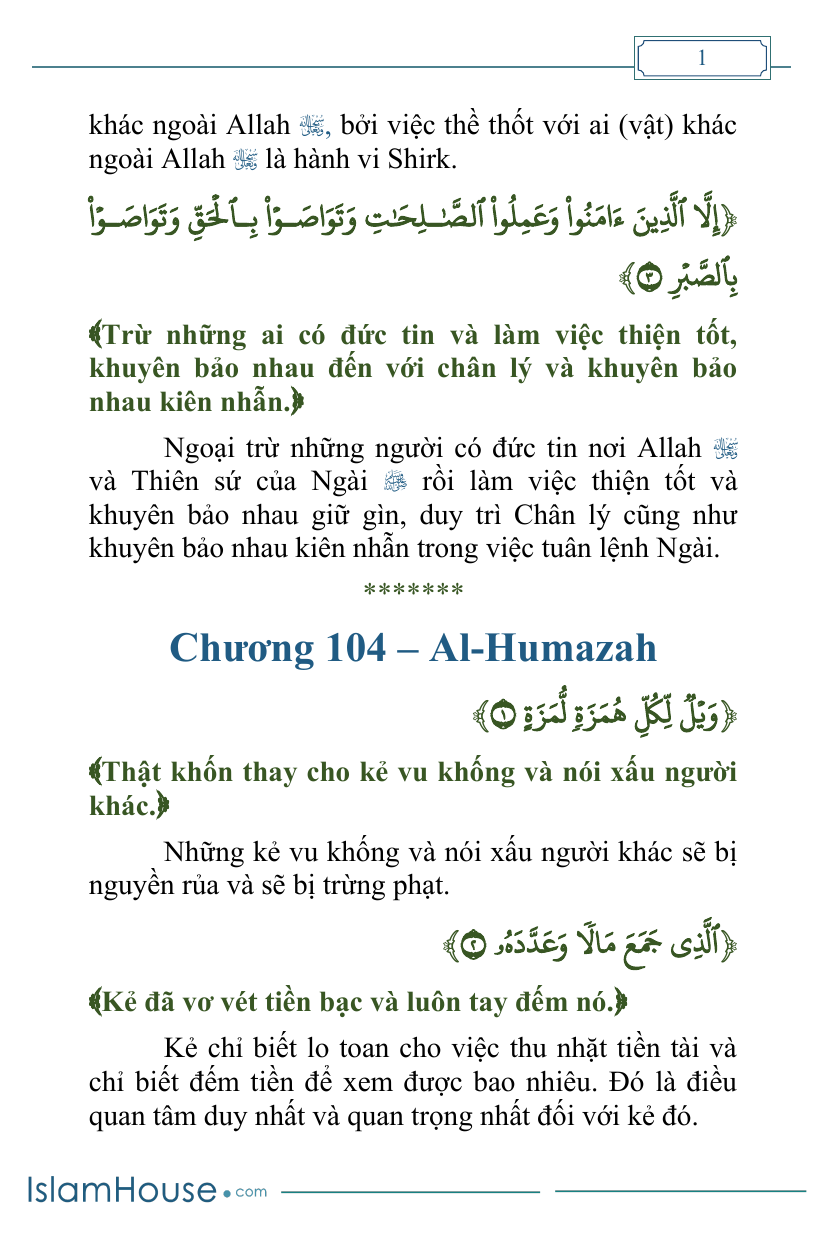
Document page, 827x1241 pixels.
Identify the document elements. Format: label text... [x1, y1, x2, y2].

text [89, 107, 738, 174]
text ﴿إِلَّا ٱلَّذِينَ ءَامَنُواْ وَعَمِلُواْ ٱلصَّٰلِحَٰتِ وَتَوَاصَوۡاْ بِٱلۡحَقِّ وَتَوَاصَوۡاْ بِٱلصَّبۡرِ ٣﴾ [89, 187, 738, 304]
text Ngoại trừ những người có đức tin nơi Allah và Thiên sứ của Ngài rồi làm việc thiện tốt và khuyên bảo nhau giữ gìn, duy trì Chân lý cũng như khuyên bảo nhau kiên nhẫn trong việc tuân lệnh Ngài. [89, 430, 738, 564]
text ﴿وَيۡلٞ لِّكُلِّ هُمَزَةٖ لُّمَزَةٍ ١﴾ [89, 683, 738, 742]
text Kẻ chỉ biết lo toan cho việc thu nhặt tiền tài và chỉ biết đếm tiền để xem được bao nhiêu. Đó là điều quan tâm duy nhất và quan trọng nhất đối với kẻ đó. [89, 1031, 738, 1131]
text ﴿ٱلَّذِي جَمَعَ مَالٗا وَعَدَّدَهُۥ ٢﴾ [89, 913, 738, 972]
text Kẻ đã vơ vét tiền bạc và luôn tay đếm nó. [89, 984, 738, 1018]
picture [548, 1170, 807, 1208]
text Trừ những ai có đức tin và làm việc thiện tốt, khuyên bảo nhau đến với chân lý và khuyên bảo nhau kiên nhẫn. [89, 317, 738, 417]
text Thật khốn thay cho kẻ vu khống và nói xấu người khác. [89, 754, 738, 821]
text Những kẻ vu khống và nói xấu người khác sẽ bị nguyền rủa và sẽ bị trừng phạt. [89, 834, 738, 901]
text Chương 104 – Al-Humazah [89, 623, 738, 671]
picture [20, 1171, 541, 1209]
text ******* [89, 577, 738, 610]
